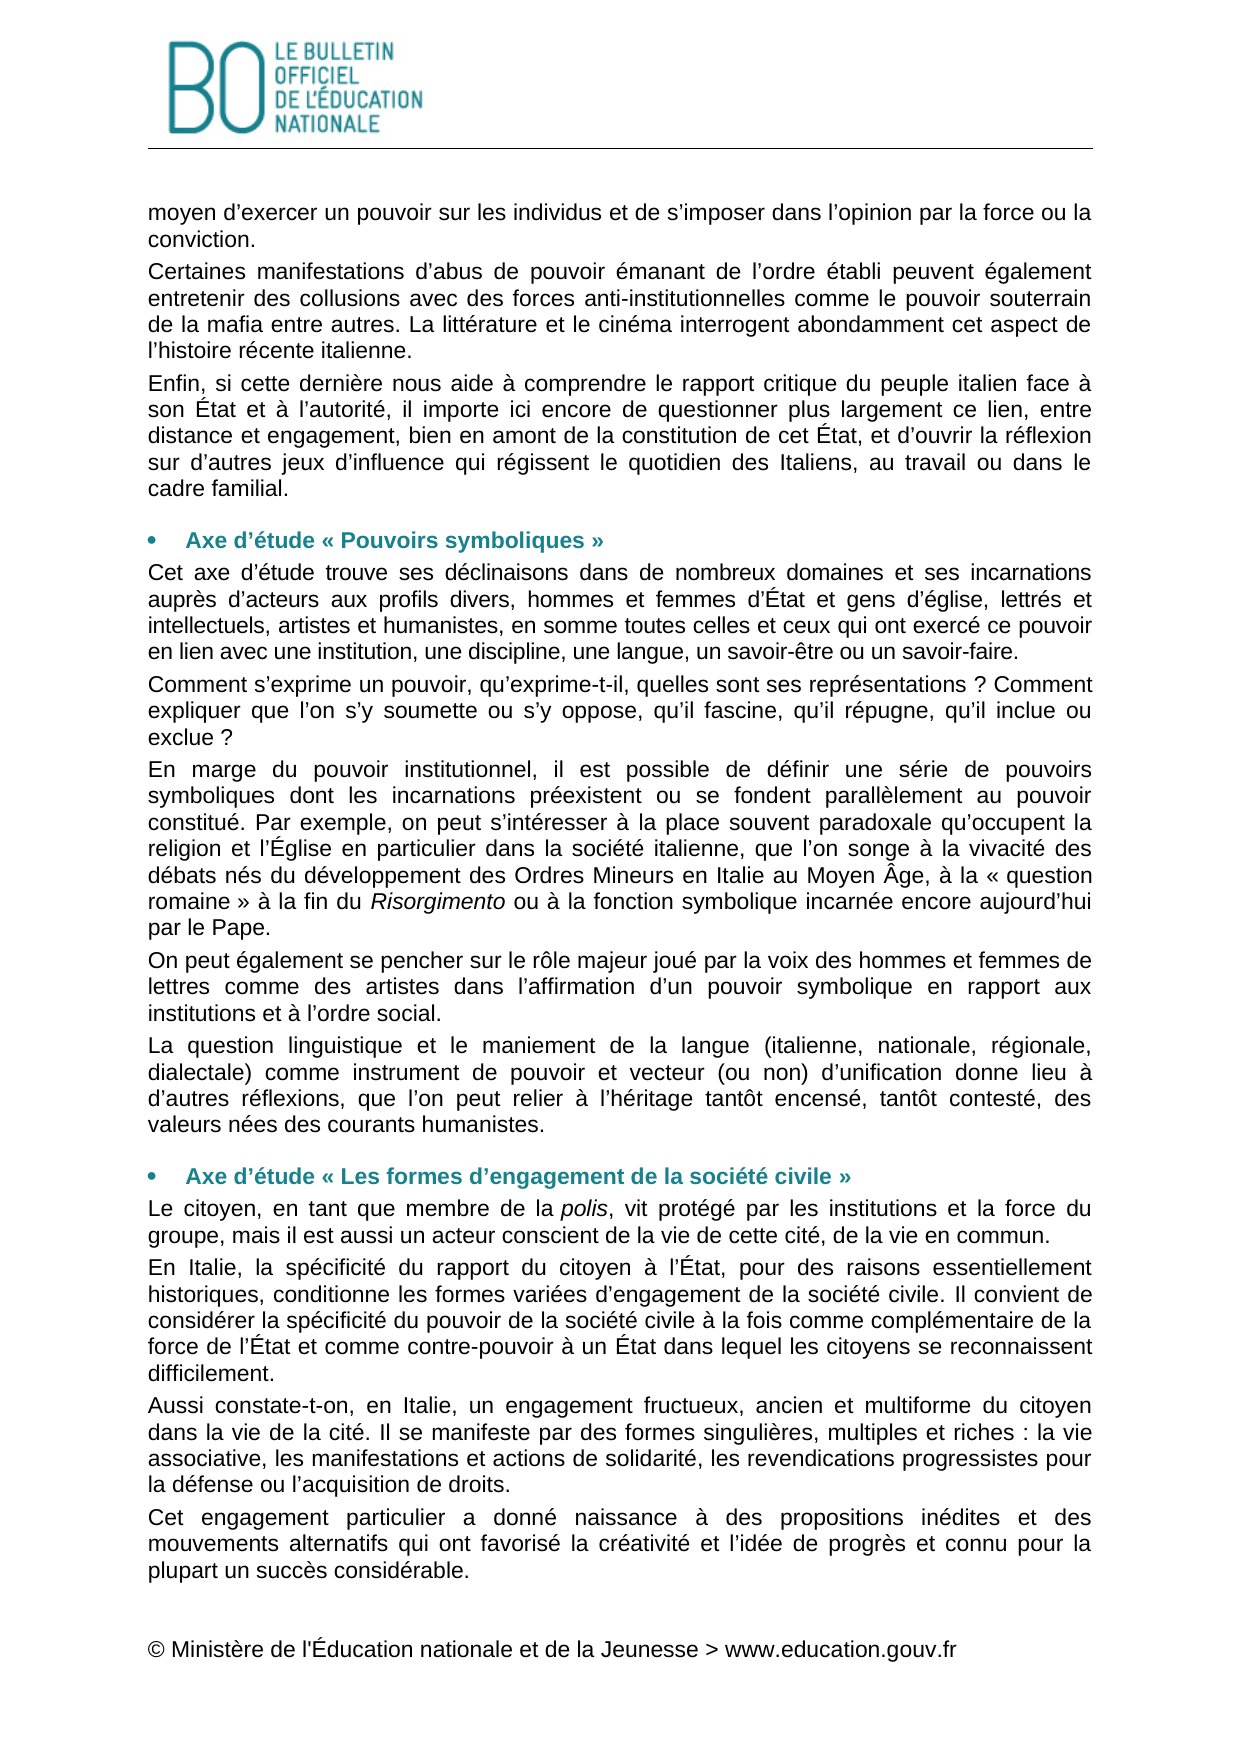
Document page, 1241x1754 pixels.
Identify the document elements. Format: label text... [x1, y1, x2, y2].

text Comment s’exprime un pouvoir, qu’exprime-t-il, quelles sont ses représentations ? Comment expliquer que l’on s’y soumette ou s’y oppose, qu’il fascine, qu’il répugne, qu’il inclue ou exclue ? [148, 671, 1093, 750]
subtitle Axe d’étude « Pouvoirs symboliques » [148, 527, 1093, 553]
text Cet engagement particulier a donné naissance à des propositions inédites et des mouvements alternatifs qui ont favorisé la créativité et l’idée de progrès et connu pour la plupart un succès considérable. [148, 1504, 1093, 1583]
text Le citoyen, en tant que membre de la polis, vit protégé par les institutions et la force du groupe, mais il est aussi un acteur conscient de la vie de cette cité, de la vie en commun. [148, 1195, 1093, 1248]
text Enfin, si cette dernière nous aide à comprendre le rapport critique du peuple italien face à son État et à l’autorité, il importe ici encore de questionner plus largement ce lien, entre distance et engagement, bien en amont de la constitution de cet État, et d’ouvrir la réflexion sur d’autres jeux d’influence qui régissent le quotidien des Italiens, au travail ou dans le cadre familial. [148, 370, 1093, 502]
picture [166, 20, 436, 146]
text En Italie, la spécificité du rapport du citoyen à l’État, pour des raisons essentiellement historiques, conditionne les formes variées d’engagement de la société civile. Il convient de considérer la spécificité du pouvoir de la société civile à la fois comme complémentaire de la force de l’État et comme contre-pouvoir à un État dans lequel les citoyens se reconnaissent difficilement. [148, 1254, 1093, 1386]
text En marge du pouvoir institutionnel, il est possible de définir une série de pouvoirs symboliques dont les incarnations préexistent ou se fondent parallèlement au pouvoir constitué. Par exemple, on peut s’intéresser à la place souvent paradoxale qu’occupent la religion et l’Église en particulier dans la société italienne, que l’on songe à la vivacité des débats nés du développement des Ordres Mineurs en Italie au Moyen Âge, à la « question romaine » à la fin du Risorgimento ou à la fonction symbolique incarnée encore aujourd’hui par le Pape. [148, 756, 1093, 941]
text On peut également se pencher sur le rôle majeur joué par la voix des hommes et femmes de lettres comme des artistes dans l’affirmation d’un pouvoir symbolique en rapport aux institutions et à l’ordre social. [148, 947, 1093, 1026]
text La question linguistique et le maniement de la langue (italienne, nationale, régionale, dialectale) comme instrument de pouvoir et vecteur (ou non) d’unification donne lieu à d’autres réflexions, que l’on peut relier à l’héritage tantôt encensé, tantôt contesté, des valeurs nées des courants humanistes. [148, 1032, 1093, 1138]
subtitle Axe d’étude « Les formes d’engagement de la société civile » [148, 1163, 1093, 1189]
text Cet axe d’étude trouve ses déclinaisons dans de nombreux domaines et ses incarnations auprès d’acteurs aux profils divers, hommes et femmes d’État et gens d’église, lettrés et intellectuels, artistes et humanistes, en somme toutes celles et ceux qui ont exercé ce pouvoir en lien avec une institution, une discipline, une langue, un savoir-être ou un savoir-faire. [148, 559, 1093, 664]
text Aussi constate-t-on, en Italie, un engagement fructueux, ancien et multiforme du citoyen dans la vie de la cité. Il se manifeste par des formes singulières, multiples et riches : la vie associative, les manifestations et actions de solidarité, les revendications progressistes pour la défense ou l’acquisition de droits. [148, 1392, 1093, 1498]
text Certaines manifestations d’abus de pouvoir émanant de l’ordre établi peuvent également entretenir des collusions avec des forces anti-institutionnelles comme le pouvoir souterrain de la mafia entre autres. La littérature et le cinéma interrogent abondamment cet aspect de l’histoire récente italienne. [148, 258, 1093, 363]
